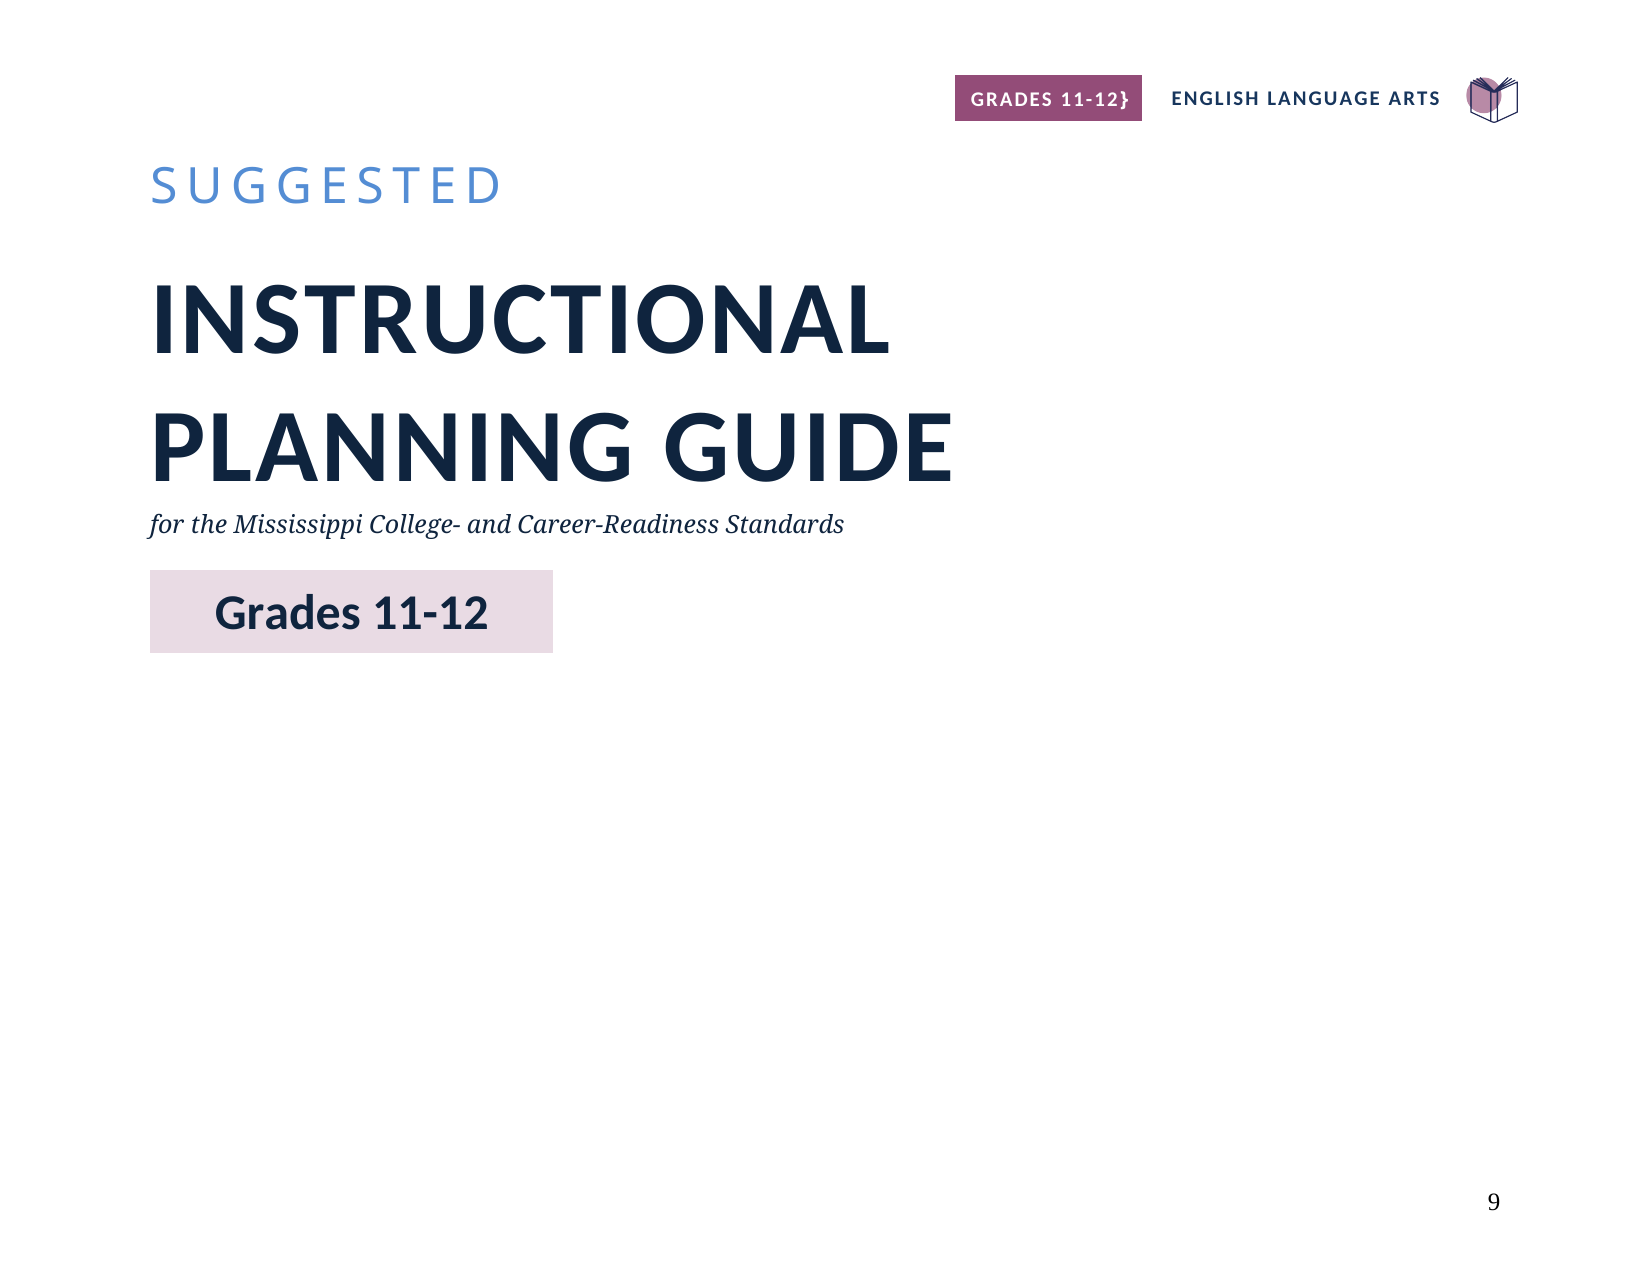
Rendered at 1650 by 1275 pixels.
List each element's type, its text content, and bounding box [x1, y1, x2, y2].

table_header Grades 11-12 [150, 570, 553, 653]
text PLANNING GUIDE [150, 380, 1500, 507]
text SUGGESTED [150, 150, 1500, 218]
text for the Mississippi College- and Career-Readiness Standards [150, 507, 1500, 570]
picture [1466, 77, 1518, 123]
text INSTRUCTIONAL [150, 253, 1500, 380]
